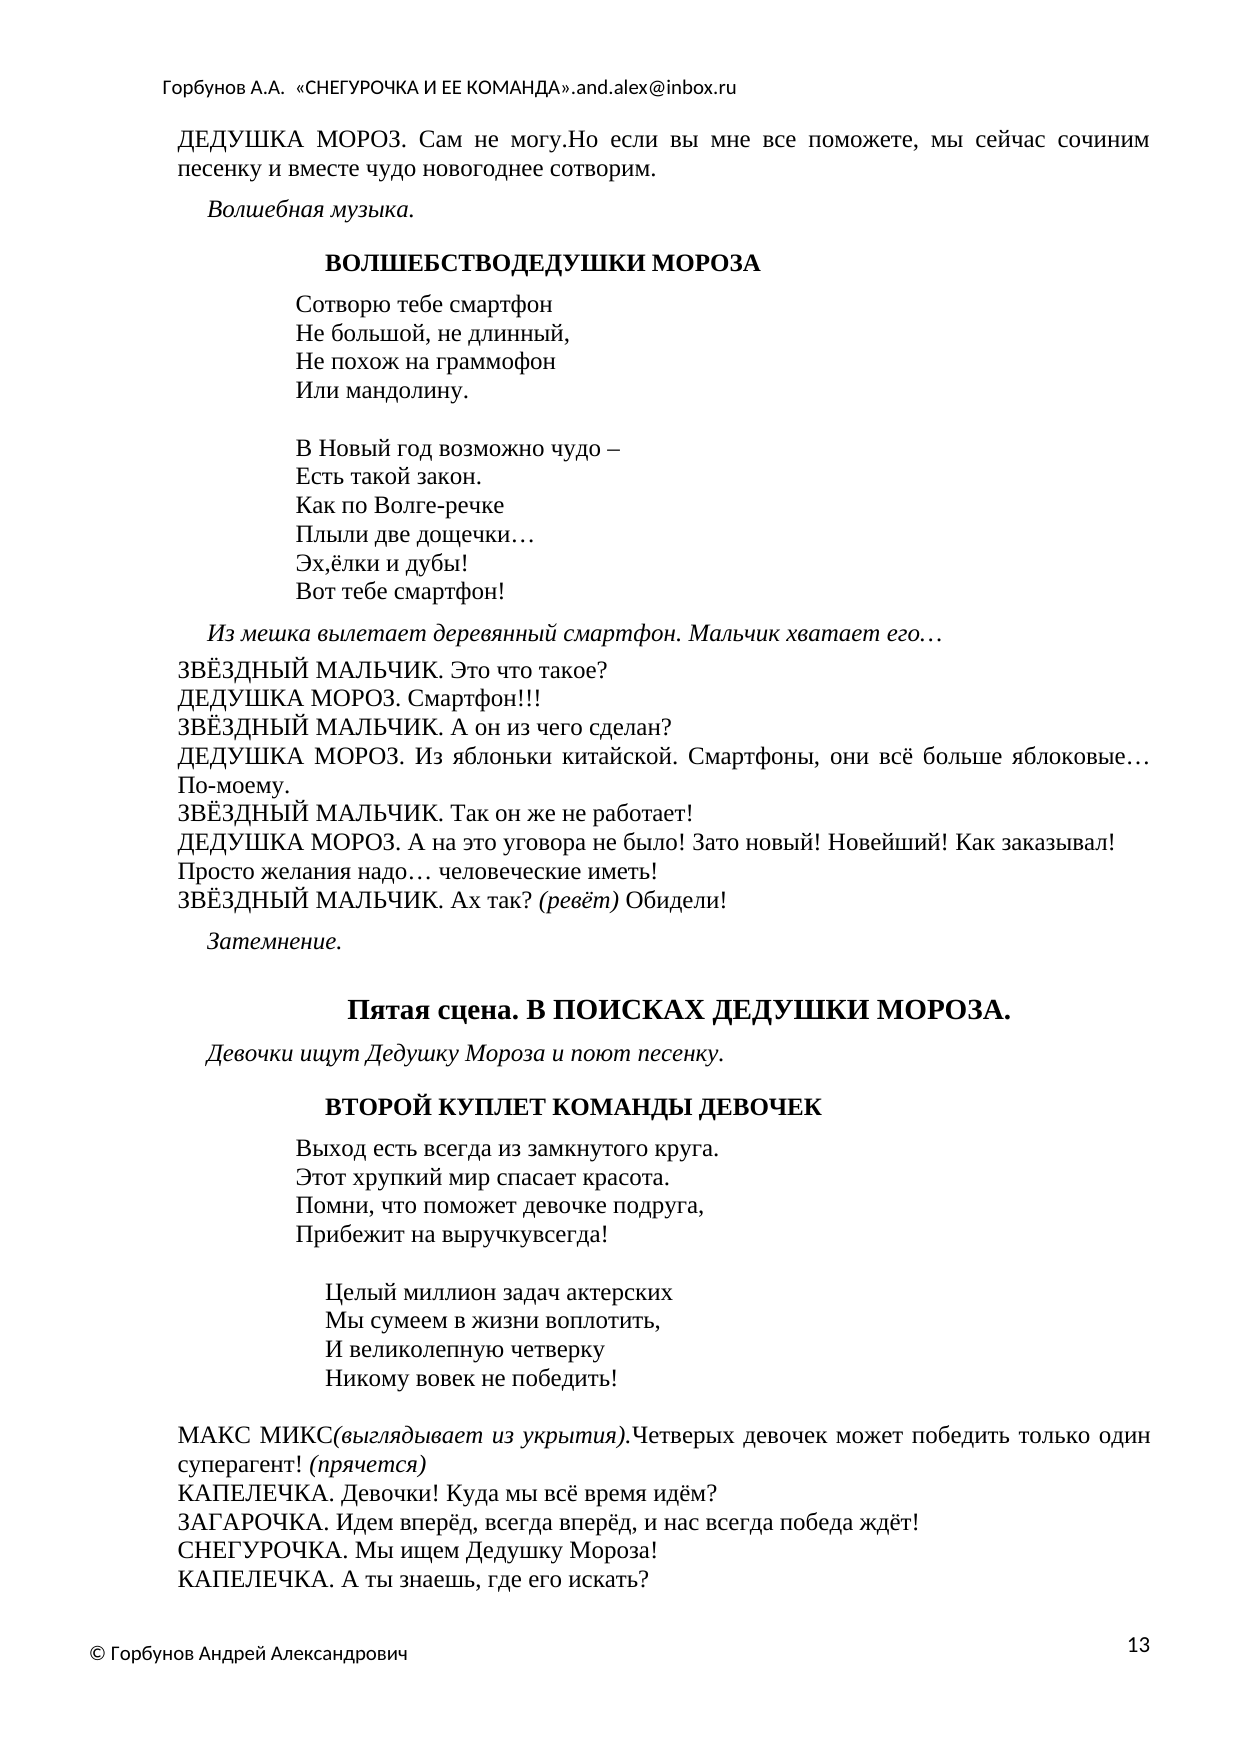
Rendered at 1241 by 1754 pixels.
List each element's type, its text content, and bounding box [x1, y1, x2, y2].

text ДЕДУШКА МОРОЗ. Сам не могу.Но если вы мне все поможете, мы сейчас сочиним песенку и вместе чудо новогоднее сотворим. [177, 124, 1152, 181]
text Пятая сцена. В ПОИСКАХ ДЕДУШКИ МОРОЗА. [207, 992, 1152, 1025]
text В Новый год возможно чудо – [295, 433, 1152, 461]
text Волшебная музыка. [207, 194, 1152, 223]
text Как по Волге-речке [295, 490, 1152, 519]
text Никому вовек не победить! [325, 1363, 1152, 1392]
text КАПЕЛЕЧКА. А ты знаешь, где его искать? [177, 1564, 1152, 1593]
text ДЕДУШКА МОРОЗ. Смартфон!!! [177, 683, 1152, 712]
text ЗВЁЗДНЫЙ МАЛЬЧИК. А он из чего сделан? [177, 712, 1152, 741]
text Затемнение. [207, 926, 1152, 955]
text ДЕДУШКА МОРОЗ. Из яблоньки китайской. Смартфоны, они всё больше яблоковые… По-моему. [177, 741, 1152, 798]
text И великолепную четверку [325, 1334, 1152, 1363]
text ВТОРОЙ КУПЛЕТ КОМАНДЫ ДЕВОЧЕК [325, 1092, 1152, 1120]
text ЗВЁЗДНЫЙ МАЛЬЧИК. Так он же не работает! [177, 798, 1152, 827]
text Или мандолину. [295, 375, 1152, 404]
text КАПЕЛЕЧКА. Девочки! Куда мы всё время идём? [177, 1478, 1152, 1507]
text Помни, что поможет девочке подруга, [295, 1190, 1152, 1219]
text Не большой, не длинный, [295, 318, 1152, 346]
text Из мешка вылетает деревянный смартфон. Мальчик хватает его… [207, 618, 1152, 646]
text ЗВЁЗДНЫЙ МАЛЬЧИК. Ах так? (ревёт) Обидели! [177, 885, 1152, 913]
text Мы сумеем в жизни воплотить, [325, 1305, 1152, 1334]
text Эх,ёлки и дубы! [295, 548, 1152, 576]
text Прибежит на выручкувсегда! [295, 1219, 1152, 1248]
text МАКС МИКС(выглядывает из укрытия).Четверых девочек может победить только один суперагент! (прячется) [177, 1420, 1152, 1478]
text Вот тебе смартфон! [295, 576, 1152, 605]
text Выход есть всегда из замкнутого круга. [295, 1133, 1152, 1162]
text Целый миллион задач актерских [325, 1277, 1152, 1305]
text Этот хрупкий мир спасает красота. [295, 1162, 1152, 1190]
text ДЕДУШКА МОРОЗ. А на это уговора не было! Зато новый! Новейший! Как заказывал! [177, 827, 1152, 856]
text Плыли две дощечки… [295, 519, 1152, 548]
text ЗВЁЗДНЫЙ МАЛЬЧИК. Это что такое? [177, 655, 1152, 683]
text ЗАГАРОЧКА. Идем вперёд, всегда вперёд, и нас всегда победа ждёт! [177, 1507, 1152, 1535]
text Сотворю тебе смартфон [295, 289, 1152, 318]
text ВОЛШЕБСТВОДЕДУШКИ МОРОЗА [325, 248, 1152, 276]
text Просто желания надо… человеческие иметь! [177, 856, 1152, 885]
text СНЕГУРОЧКА. Мы ищем Дедушку Мороза! [177, 1535, 1152, 1564]
text Есть такой закон. [295, 461, 1152, 490]
text Не похож на граммофон [295, 346, 1152, 375]
text Девочки ищут Дедушку Мороза и поют песенку. [207, 1038, 1152, 1067]
